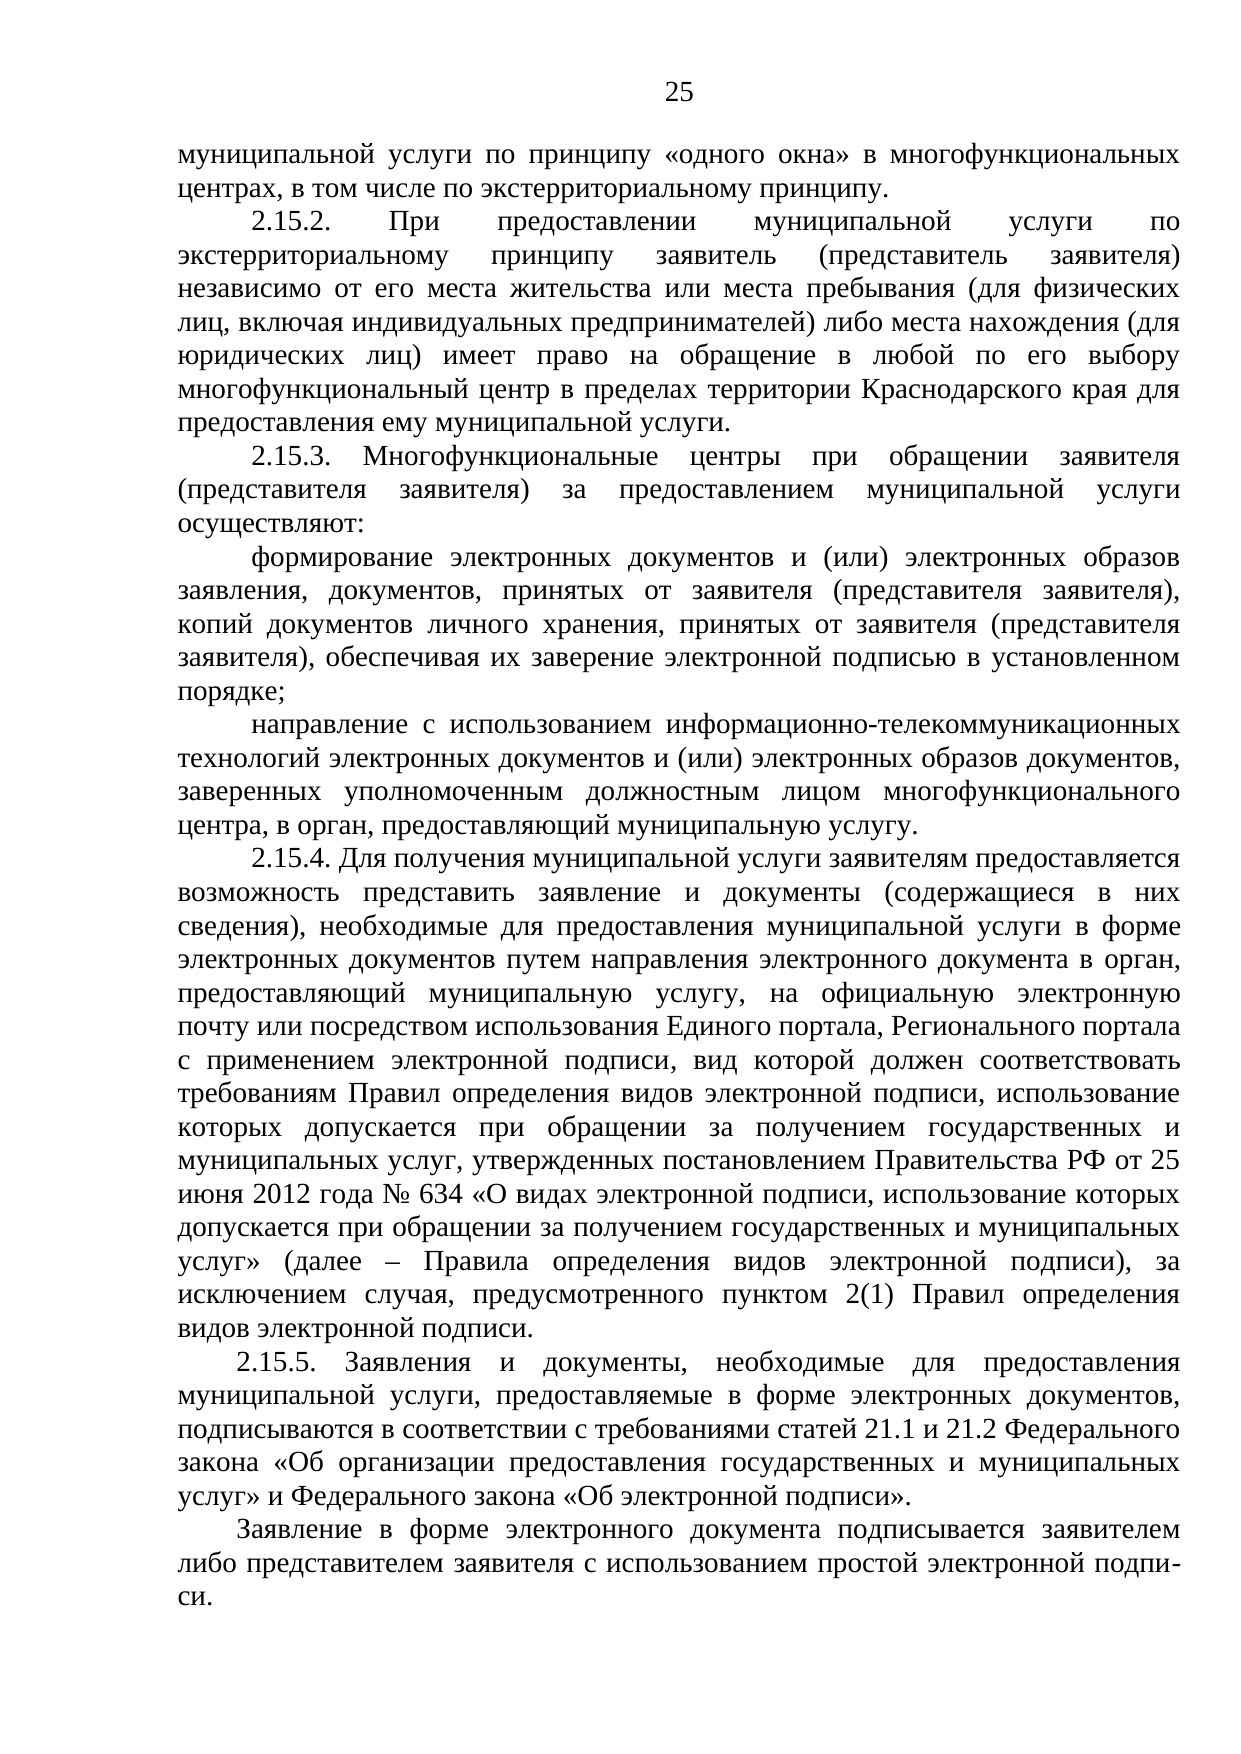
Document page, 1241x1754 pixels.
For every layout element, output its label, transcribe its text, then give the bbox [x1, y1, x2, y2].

text 2.15.5. Заявления и документы, необходимые для предоставления муниципальной услуги, предоставляемые в форме электронных документов, подписываются в соответствии с требованиями статей 21.1 и 21.2 Федерального закона «Об организации предоставления государственных и муниципальных услуг» и Федерального закона «Об электронной подписи». [177, 1344, 1181, 1511]
text 2.15.2. При предоставлении муниципальной услуги по экстерриториальному принципу заявитель (представитель заявителя) независимо от его места жительства или места пребывания (для физических лиц, включая индивидуальных предпринимателей) либо места нахождения (для юридических лиц) имеет право на обращение в любой по его выбору многофункциональный центр в пределах территории Краснодарского края для предоставления ему муниципальной услуги. [177, 203, 1181, 438]
text 2.15.3. Многофункциональные центры при обращении заявителя (представителя заявителя) за предоставлением муниципальной услуги осуществляют: [177, 438, 1181, 539]
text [177, 136, 1181, 203]
text формирование электронных документов и (или) электронных образов заявления, документов, принятых от заявителя (представителя заявителя), копий документов личного хранения, принятых от заявителя (представителя заявителя), обеспечивая их заверение электронной подписью в установленном порядке; [177, 539, 1181, 706]
text направление с использованием информационно-телекоммуникационных технологий электронных документов и (или) электронных образов документов, заверенных уполномоченным должностным лицом многофункционального центра, в орган, предоставляющий муниципальную услугу. [177, 706, 1181, 841]
text Заявление в форме электронного документа подписывается заявителем либо представителем заявителя с использованием простой электронной подписи. [177, 1511, 1181, 1612]
text 2.15.4. Для получения муниципальной услуги заявителям предоставляется возможность представить заявление и документы (содержащиеся в них сведения), необходимые для предоставления муниципальной услуги в форме электронных документов путем направления электронного документа в орган, предоставляющий муниципальную услугу, на официальную электронную почту или посредством использования Единого портала, Регионального портала с применением электронной подписи, вид которой должен соответствовать требованиям Правил определения видов электронной подписи, использование которых допускается при обращении за получением государственных и муниципальных услуг, утвержденных постановлением Правительства РФ от 25 июня 2012 года № 634 «О видах электронной подписи, использование которых допускается при обращении за получением государственных и муниципальных услуг» (далее – Правила определения видов электронной подписи), за исключением случая, предусмотренного пунктом 2(1) Правил определения видов электронной подписи. [177, 841, 1181, 1344]
